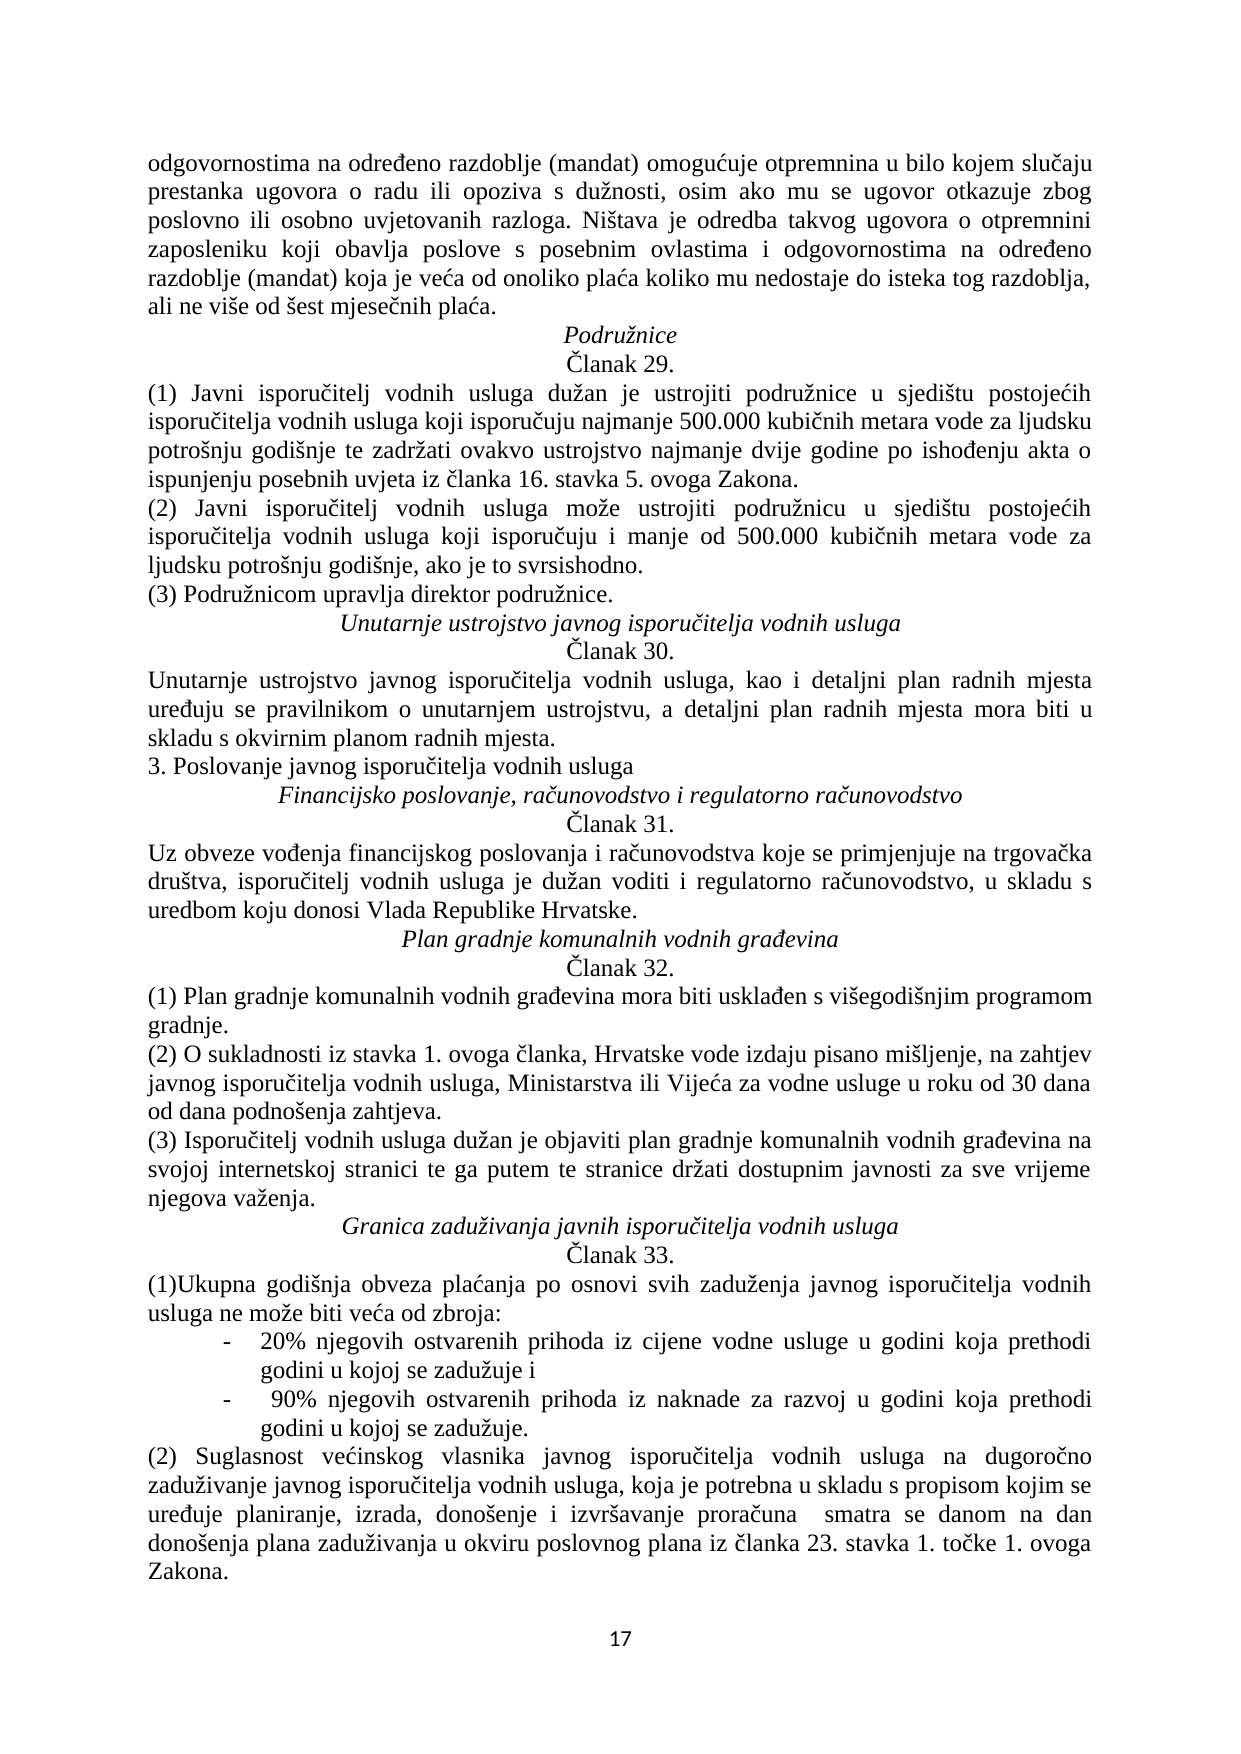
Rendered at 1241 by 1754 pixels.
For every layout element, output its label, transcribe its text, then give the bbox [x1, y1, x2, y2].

subtitle Članak 33. [148, 1240, 1093, 1269]
subtitle Članak 29. [148, 349, 1093, 378]
subtitle Članak 30. [148, 636, 1093, 665]
subtitle 3. Poslovanje javnog isporučitelja vodnih usluga [148, 751, 1093, 780]
subtitle Članak 31. [148, 809, 1093, 838]
list 90% njegovih ostvarenih prihoda iz naknade za razvoj u godini koja prethodi godini u kojoj se zadužuje. [223, 1384, 1093, 1441]
subtitle Granica zaduživanja javnih isporučitelja vodnih usluga [148, 1211, 1093, 1240]
text (3) Isporučitelj vodnih usluga dužan je objaviti plan gradnje komunalnih vodnih građevina na svojoj internetskoj stranici te ga putem te stranice držati dostupnim javnosti za sve vrijeme njegova važenja. [148, 1125, 1093, 1211]
text Uz obveze vođenja financijskog poslovanja i računovodstva koje se primjenjuje na trgovačka društva, isporučitelj vodnih usluga je dužan voditi i regulatorno računovodstvo, u skladu s uredbom koju donosi Vlada Republike Hrvatske. [148, 838, 1093, 924]
text (3) Podružnicom upravlja direktor podružnice. [148, 579, 1093, 608]
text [148, 148, 1093, 320]
list 20% njegovih ostvarenih prihoda iz cijene vodne usluge u godini koja prethodi godini u kojoj se zadužuje i [223, 1326, 1093, 1384]
subtitle Podružnice [148, 320, 1093, 349]
text (1)Ukupna godišnja obveza plaćanja po osnovi svih zaduženja javnog isporučitelja vodnih usluga ne može biti veća od zbroja: [148, 1269, 1093, 1326]
text (2) Suglasnost većinskog vlasnika javnog isporučitelja vodnih usluga na dugoročno zaduživanje javnog isporučitelja vodnih usluga, koja je potrebna u skladu s propisom kojim se uređuje planiranje, izrada, donošenje i izvršavanje proračuna smatra se danom na dan donošenja plana zaduživanja u okviru poslovnog plana iz članka 23. stavka 1. točke 1. ovoga Zakona. [148, 1441, 1093, 1585]
subtitle Unutarnje ustrojstvo javnog isporučitelja vodnih usluga [148, 608, 1093, 636]
text (1) Javni isporučitelj vodnih usluga dužan je ustrojiti podružnice u sjedištu postojećih isporučitelja vodnih usluga koji isporučuju najmanje 500.000 kubičnih metara vode za ljudsku potrošnju godišnje te zadržati ovakvo ustrojstvo najmanje dvije godine po ishođenju akta o ispunjenju posebnih uvjeta iz članka 16. stavka 5. ovoga Zakona. [148, 378, 1093, 493]
subtitle Financijsko poslovanje, računovodstvo i regulatorno računovodstvo [148, 780, 1093, 809]
text (1) Plan gradnje komunalnih vodnih građevina mora biti usklađen s višegodišnjim programom gradnje. [148, 981, 1093, 1039]
text (2) O sukladnosti iz stavka 1. ovoga članka, Hrvatske vode izdaju pisano mišljenje, na zahtjev javnog isporučitelja vodnih usluga, Ministarstva ili Vijeća za vodne usluge u roku od 30 dana od dana podnošenja zahtjeva. [148, 1039, 1093, 1125]
text Unutarnje ustrojstvo javnog isporučitelja vodnih usluga, kao i detaljni plan radnih mjesta uređuju se pravilnikom o unutarnjem ustrojstvu, a detaljni plan radnih mjesta mora biti u skladu s okvirnim planom radnih mjesta. [148, 665, 1093, 751]
subtitle Plan gradnje komunalnih vodnih građevina [148, 924, 1093, 953]
text (2) Javni isporučitelj vodnih usluga može ustrojiti podružnicu u sjedištu postojećih isporučitelja vodnih usluga koji isporučuju i manje od 500.000 kubičnih metara vode za ljudsku potrošnju godišnje, ako je to svrsishodno. [148, 493, 1093, 579]
subtitle Članak 32. [148, 953, 1093, 981]
